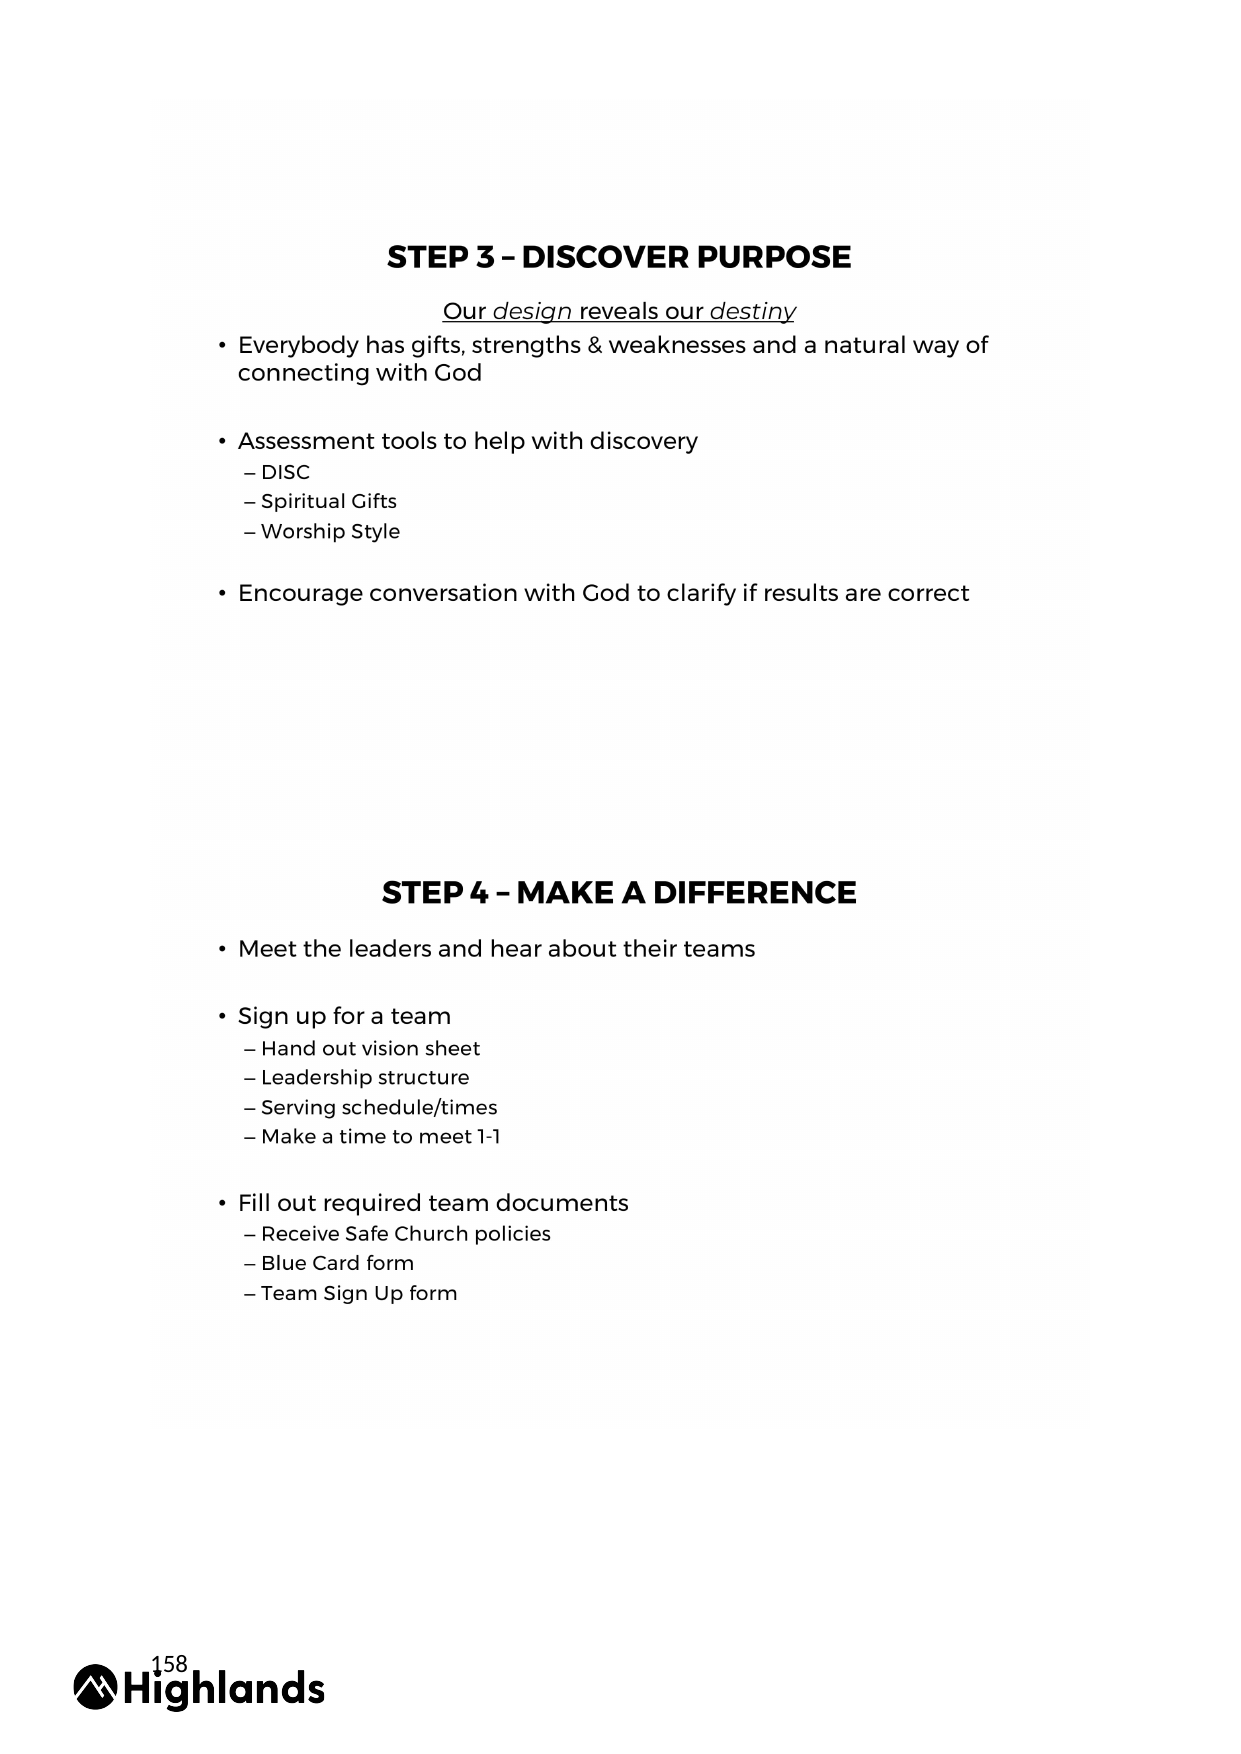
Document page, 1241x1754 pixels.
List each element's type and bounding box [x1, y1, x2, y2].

picture [73, 1664, 325, 1712]
picture [150, 99, 1090, 1429]
